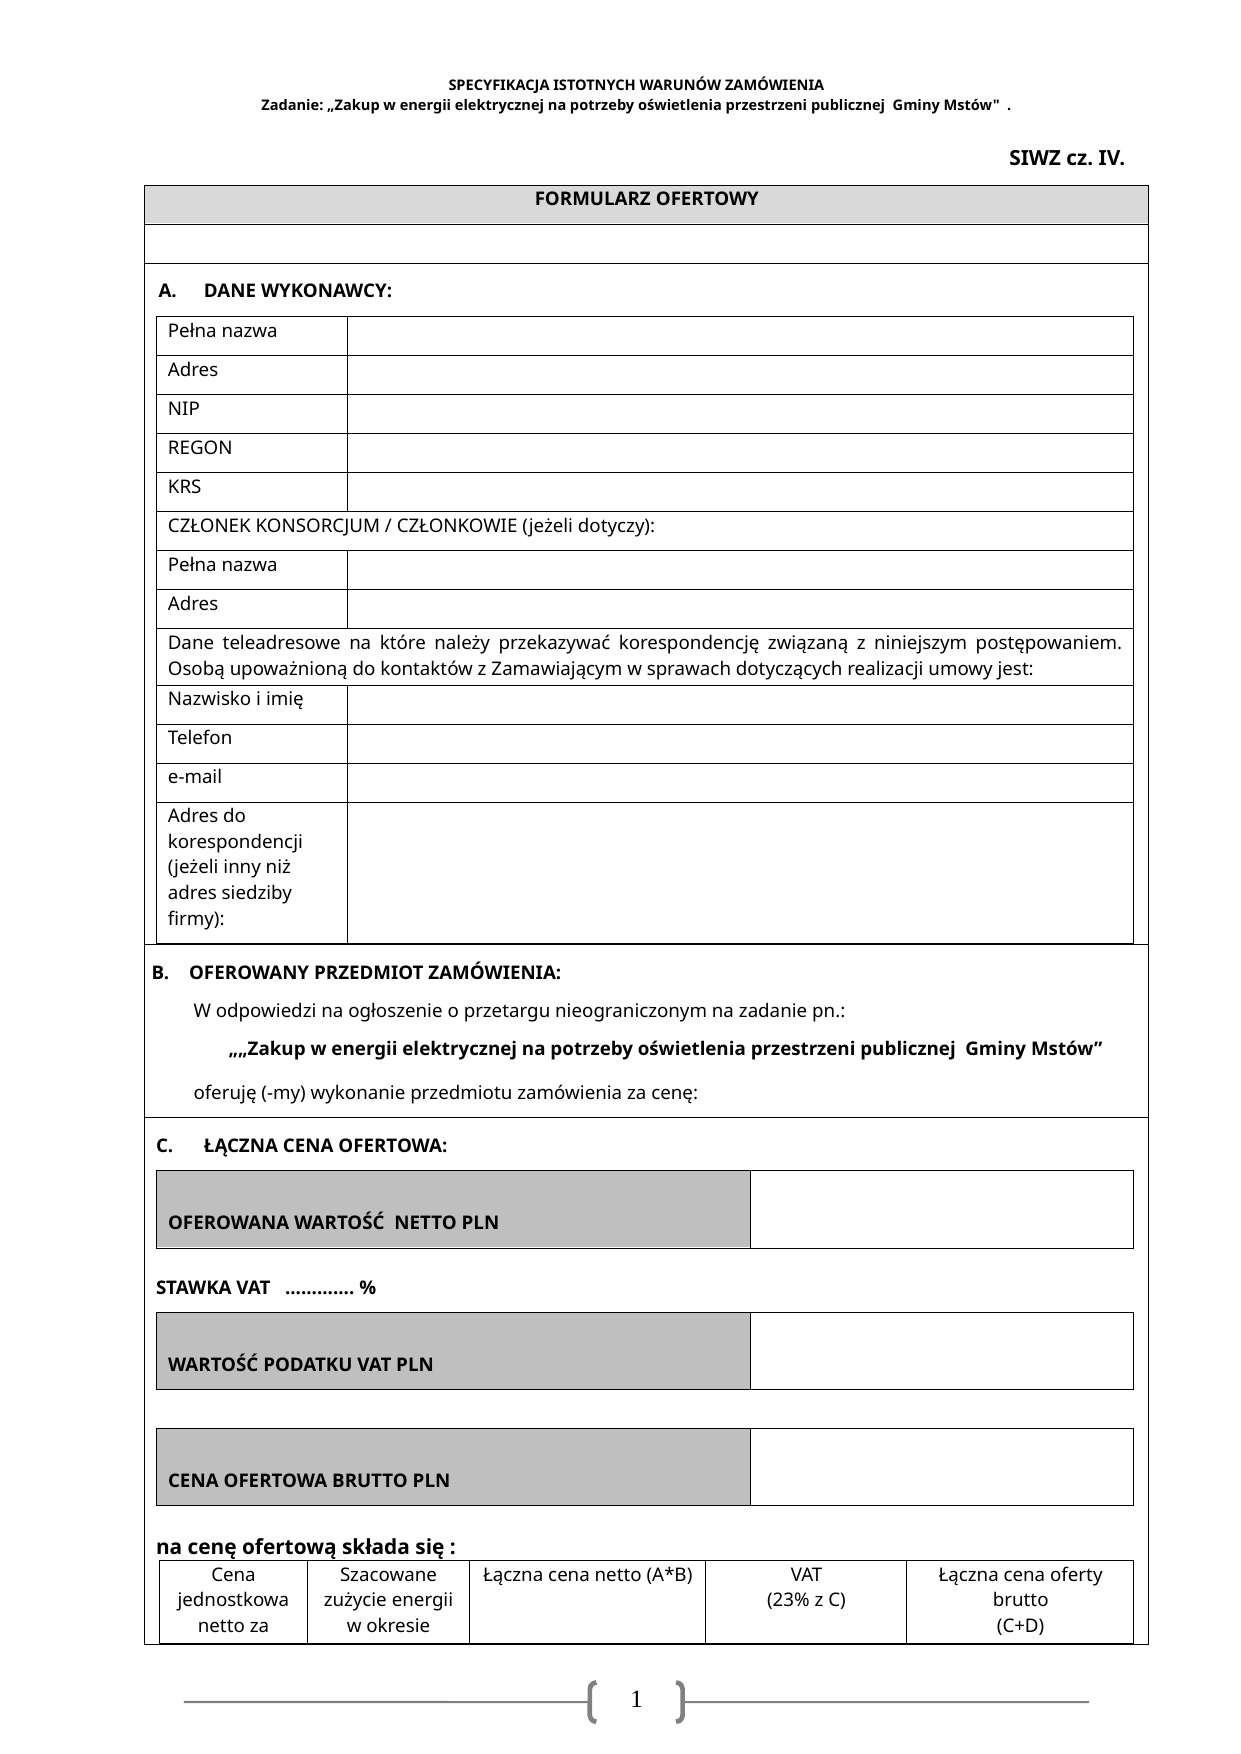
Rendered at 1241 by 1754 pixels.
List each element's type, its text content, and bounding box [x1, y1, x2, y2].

table_header FORMULARZ OFERTOWY [145, 186, 1148, 223]
table_cell OFEROWANY PRZEDMIOT ZAMÓWIENIA: W odpowiedzi na ogłoszenie o przetargu nieograniczonym na zadanie pn.: „„Zakup w energii elektrycznej na potrzeby oświetlenia przestrzeni publicznej Gminy Mstów” oferuję (-my) wykonanie przedmiotu zamówienia za cenę: [145, 945, 1148, 1117]
text SIWZ cz. IV. [148, 143, 1125, 172]
table_cell DANE WYKONAWCY: [145, 264, 1148, 944]
table_cell [145, 225, 1148, 263]
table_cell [145, 1118, 1148, 1644]
